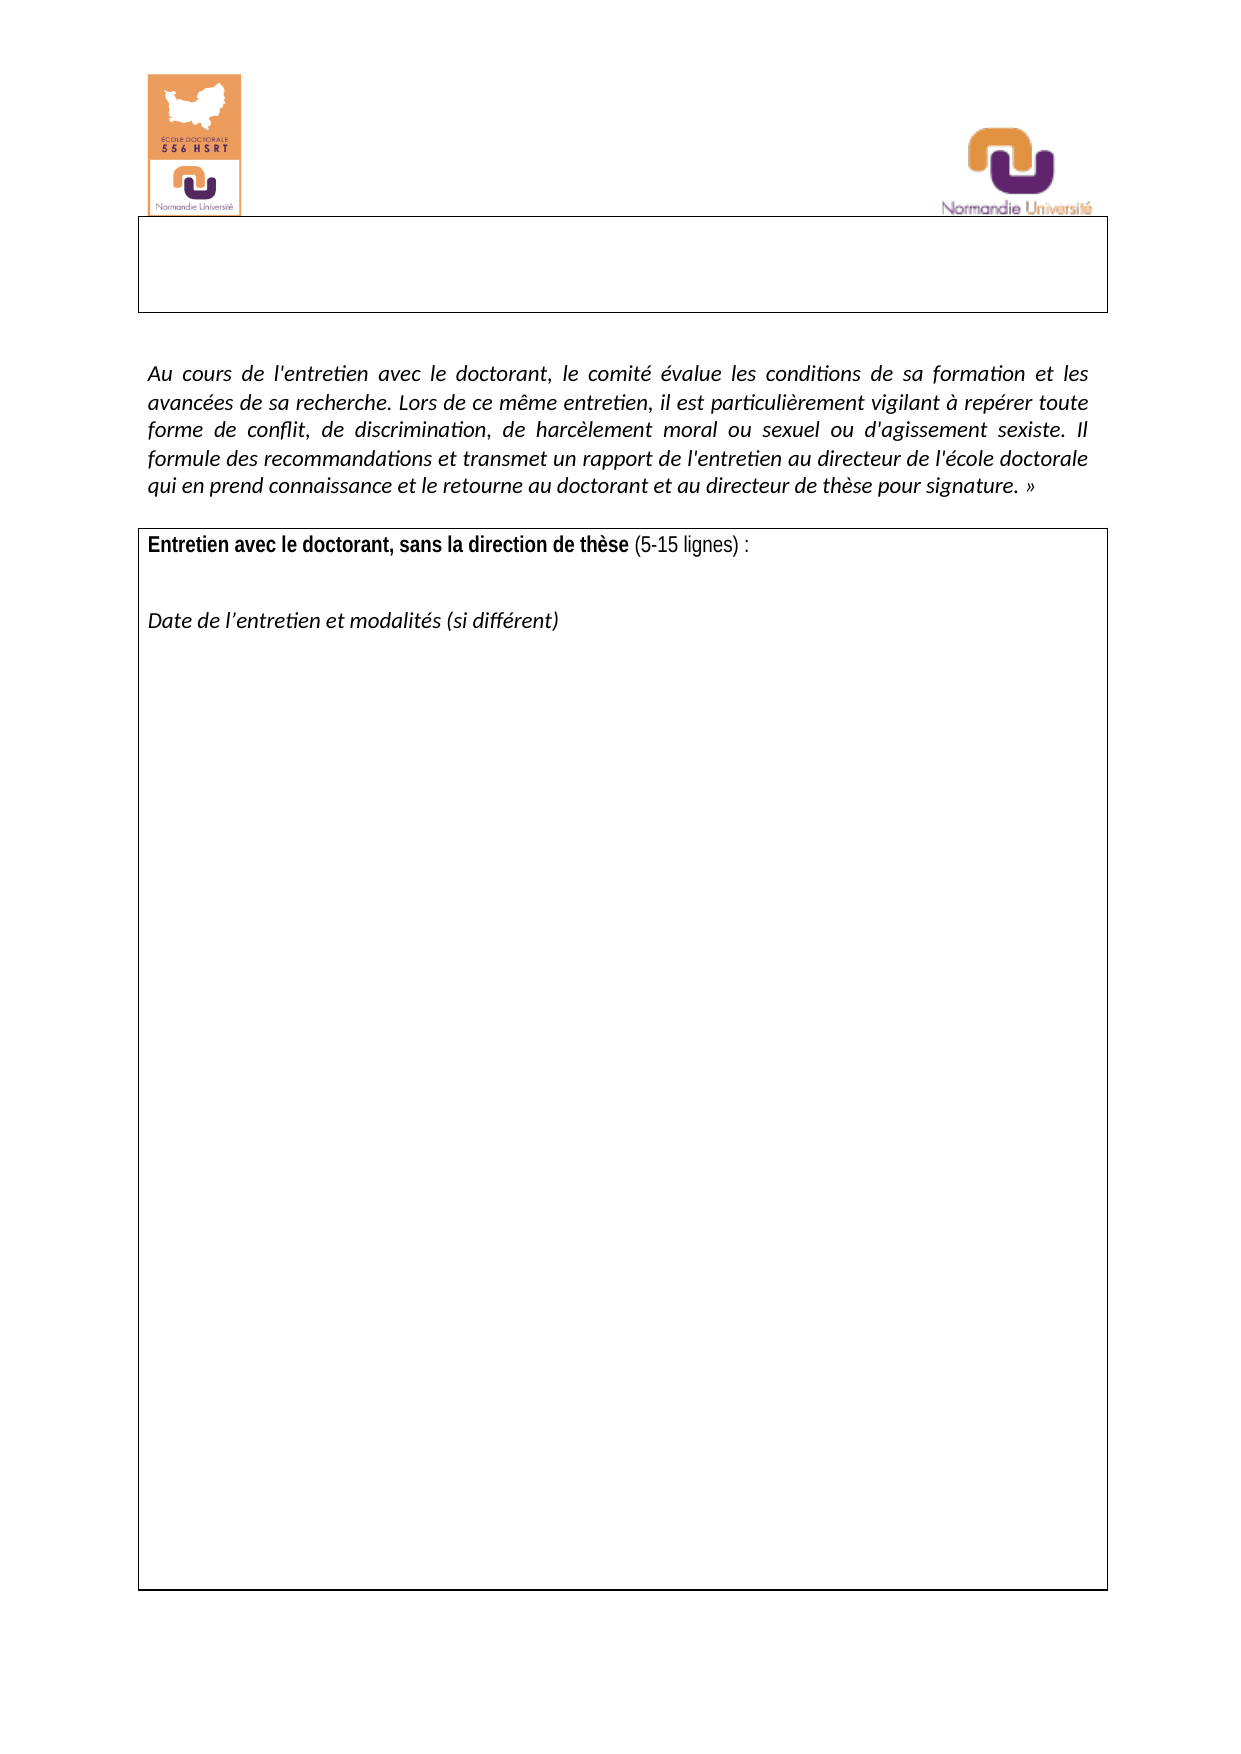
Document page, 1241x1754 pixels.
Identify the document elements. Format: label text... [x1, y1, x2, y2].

text Au cours de l'entretien avec le doctorant, le comité évalue les conditions de sa formation et les avancées de sa recherche. Lors de ce même entretien, il est particulièrement vigilant à repérer toute forme de conflit, de discrimination, de harcèlement moral ou sexuel ou d'agissement sexiste. Il formule des recommandations et transmet un rapport de l'entretien au directeur de l'école doctorale qui en prend connaissance et le retourne au doctorant et au directeur de thèse pour signature. » [148, 359, 1093, 500]
text Date de l’entretien et modalités (si différent) [139, 603, 1107, 634]
picture [942, 127, 1093, 216]
text Entretien avec le doctorant, sans la direction de thèse (5-15 lignes) : [139, 529, 1107, 587]
